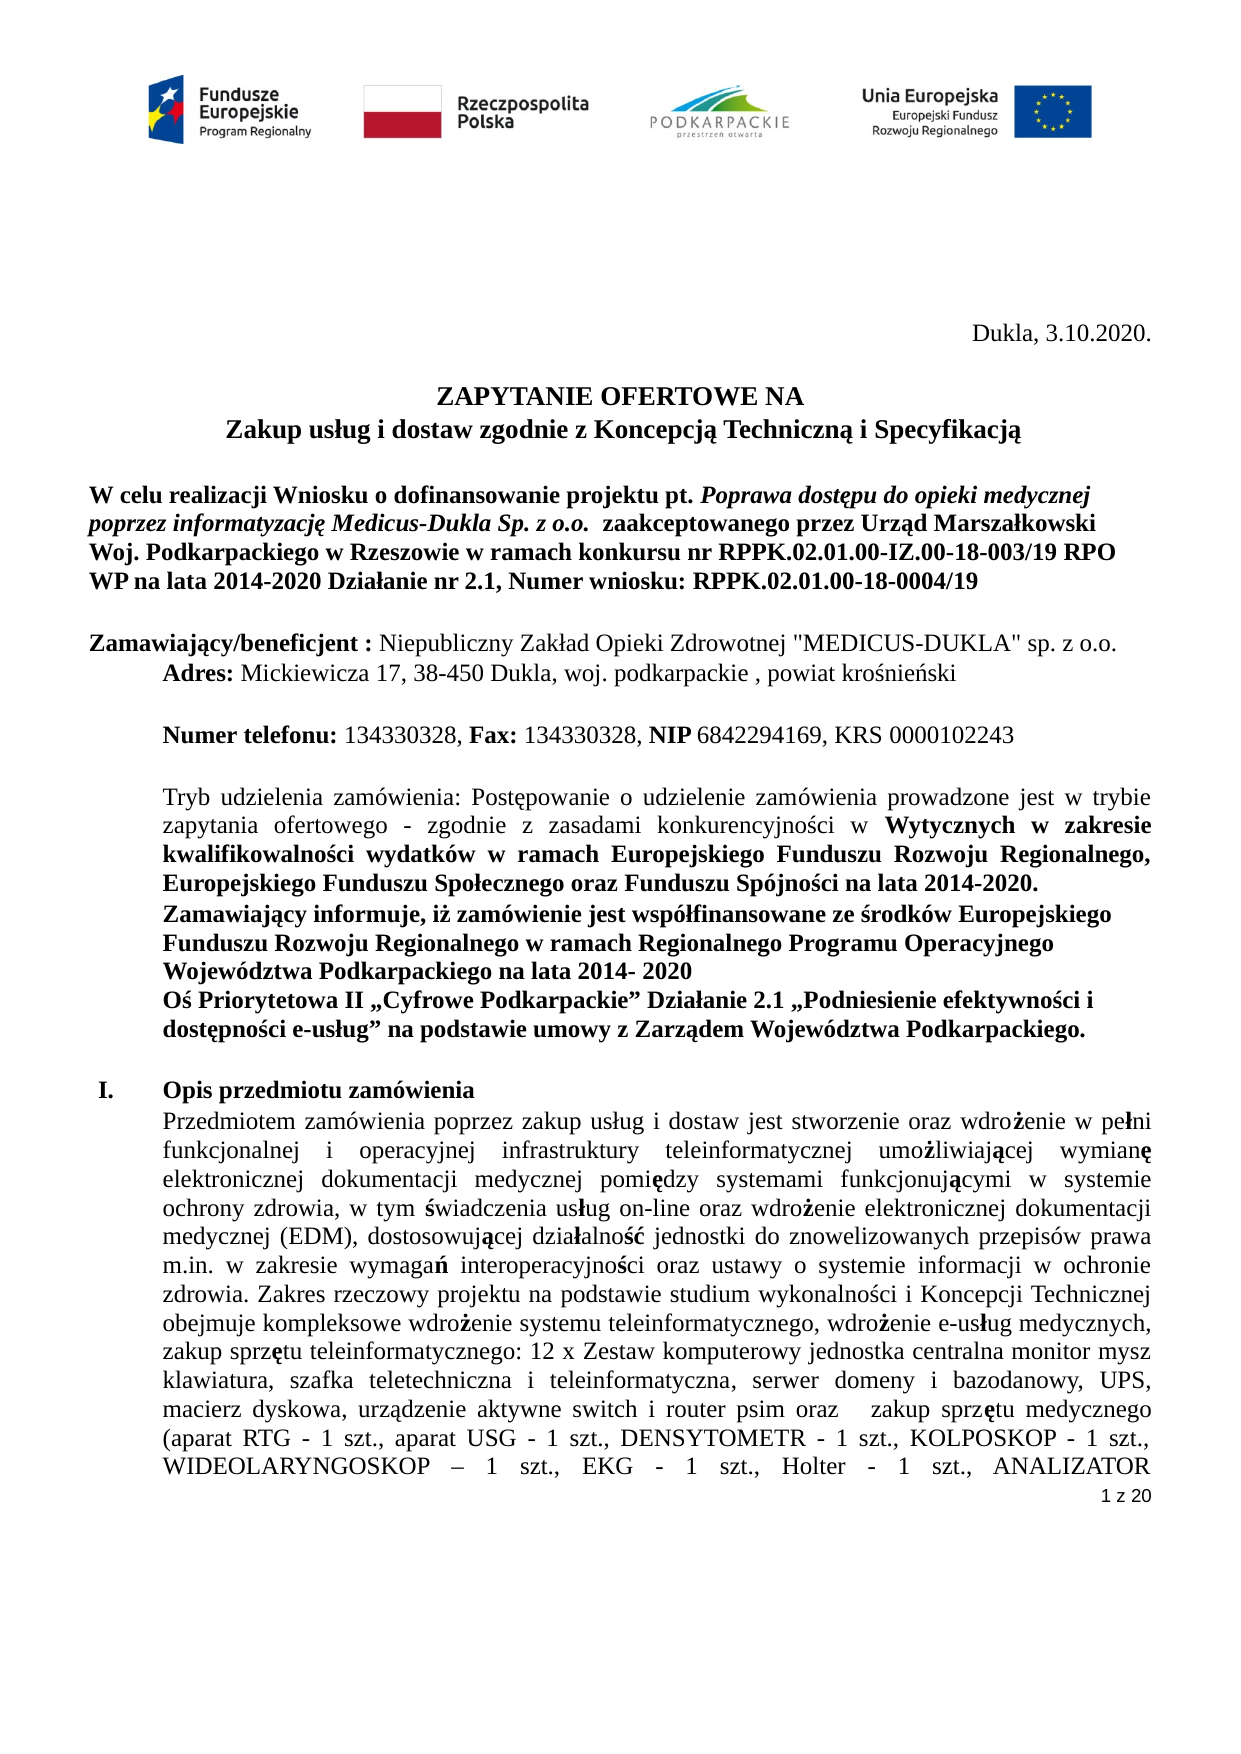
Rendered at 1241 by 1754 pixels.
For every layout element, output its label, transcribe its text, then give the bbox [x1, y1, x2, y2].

list Tryb udzielenia zamówienia: Postępowanie o udzielenie zamówienia prowadzone jest w trybie zapytania ofertowego - zgodnie z zasadami konkurencyjności w Wytycznych w zakresie kwalifikowalności wydatków w ramach Europejskiego Funduszu Rozwoju Regionalnego, Europejskiego Funduszu Społecznego oraz Funduszu Spójności na lata 2014-2020. [162, 782, 1152, 897]
picture [148, 75, 1092, 144]
text Zamawiający/beneficjent : Niepubliczny Zakład Opieki Zdrowotnej "MEDICUS-DUKLA" sp. z o.o. [89, 628, 1152, 656]
text Dukla, 3.10.2020. [89, 318, 1152, 347]
list Numer telefonu: 134330328, Fax: 134330328, NIP 6842294169, KRS 0000102243 [162, 720, 1152, 749]
text ZAPYTANIE OFERTOWE NA [89, 380, 1152, 411]
text W celu realizacji Wniosku o dofinansowanie projektu pt. Poprawa dostępu do opieki medycznej poprzez informatyzację Medicus-Dukla Sp. z o.o. zaakceptowanego przez Urząd Marszałkowski Woj. Podkarpackiego w Rzeszowie w ramach konkursu nr RPPK.02.01.00-IZ.00-18-003/19 RPO WP na lata 2014-2020 Działanie nr 2.1, Numer wniosku: RPPK.02.01.00-18-0004/19 [89, 480, 1152, 595]
list Opis przedmiotu zamówienia [98, 1076, 1152, 1104]
list Zamawiający informuje, iż zamówienie jest współfinansowane ze środków Europejskiego Funduszu Rozwoju Regionalnego w ramach Regionalnego Programu Operacyjnego Województwa Podkarpackiego na lata 2014- 2020 Oś Priorytetowa II „Cyfrowe Podkarpackie” Działanie 2.1 „Podniesienie efektywności i dostępności e-usług” na podstawie umowy z Zarządem Województwa Podkarpackiego. [162, 899, 1152, 1043]
text Zakup usług i dostaw zgodnie z Koncepcją Techniczną i Specyfikacją [89, 413, 1152, 444]
list Adres: Mickiewicza 17, 38-450 Dukla, woj. podkarpackie , powiat krośnieński [162, 658, 1152, 687]
